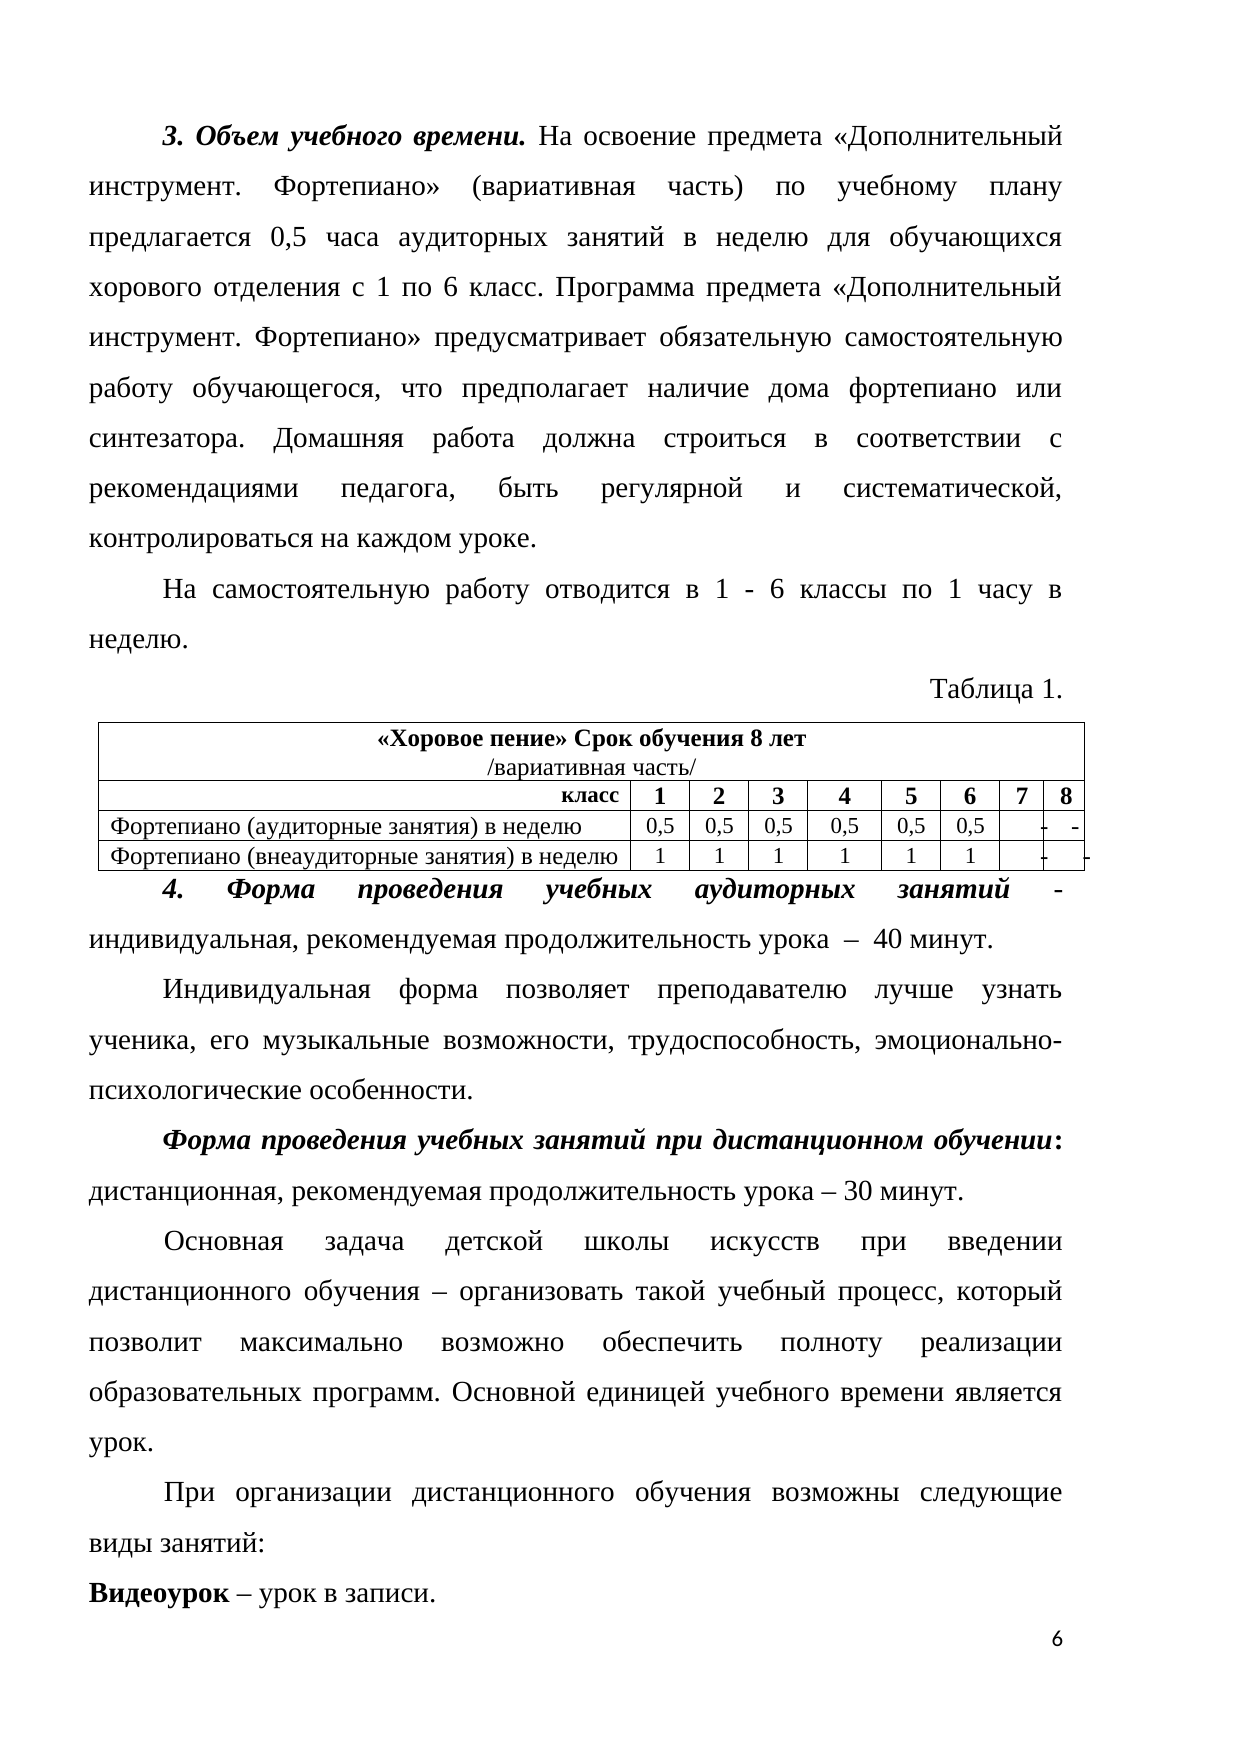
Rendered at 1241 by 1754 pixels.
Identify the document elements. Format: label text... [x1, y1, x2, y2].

table_cell 0,5 [882, 811, 940, 840]
table_cell 0,5 [808, 811, 881, 840]
table_cell 3 [749, 781, 807, 810]
table_cell 4 [808, 781, 881, 810]
table_cell Фортепиано (внеаудиторные занятия) в неделю [99, 841, 630, 870]
table_cell 1 [882, 841, 940, 870]
text 3. Объем учебного времени. На освоение предмета «Дополнительный инструмент. Фортепиано» (вариативная часть) по учебному плану предлагается 0,5 часа аудиторных занятий в неделю для обучающихся хорового отделения с 1 по 6 класс. Программа предмета «Дополнительный инструмент. Фортепиано» предусматривает обязательную самостоятельную работу обучающегося, что предполагает наличие дома фортепиано или синтезатора. Домашняя работа должна строиться в соответствии с рекомендациями педагога, быть регулярной и систематической, контролироваться на каждом уроке. [89, 118, 1063, 554]
table_cell - [1044, 811, 1084, 840]
text При организации дистанционного обучения возможны следующие виды занятий: [89, 1474, 1063, 1558]
table_cell 0,5 [941, 811, 999, 840]
table_cell 8 [1044, 781, 1084, 810]
text На самостоятельную работу отводится в 1 - 6 классы по 1 часу в неделю. [89, 571, 1063, 655]
text Видеоурок – урок в записи. [89, 1575, 1063, 1609]
table_cell - [1000, 811, 1043, 840]
table_header «Хоровое пение» Срок обучения 8 лет /вариативная часть/ [99, 723, 1084, 780]
text Таблица 1. [133, 672, 1063, 705]
table_cell 6 [941, 781, 999, 810]
table_cell 7 [1000, 781, 1043, 810]
text Индивидуальная форма позволяет преподавателю лучше узнать ученика, его музыкальные возможности, трудоспособность, эмоционально-психологические особенности. [89, 971, 1063, 1106]
table_cell 1 [749, 841, 807, 870]
table_cell 5 [882, 781, 940, 810]
table_cell 1 [941, 841, 999, 870]
table_cell 0,5 [690, 811, 748, 840]
text Основная задача детской школы искусств при введении дистанционного обучения – организовать такой учебный процесс, который позволит максимально возможно обеспечить полноту реализации образовательных программ. Основной единицей учебного времени является урок. [89, 1223, 1063, 1458]
table_cell 0,5 [631, 811, 689, 840]
table_cell 0,5 [749, 811, 807, 840]
table_cell 2 [690, 781, 748, 810]
table_cell 1 [631, 781, 689, 810]
table_cell класс [99, 781, 630, 810]
table_cell 1 [631, 841, 689, 870]
text 4. Форма проведения учебных аудиторных занятий - индивидуальная, рекомендуемая продолжительность урока – 40 минут. [89, 871, 1063, 955]
text Форма проведения учебных занятий при дистанционном обучении: дистанционная, рекомендуемая продолжительность урока – 30 минут. [89, 1122, 1063, 1206]
table_cell - [1000, 841, 1043, 870]
table_cell 1 [808, 841, 881, 870]
table_cell Фортепиано (аудиторные занятия) в неделю [99, 811, 630, 840]
table_cell - [1044, 841, 1084, 870]
table_cell 1 [690, 841, 748, 870]
